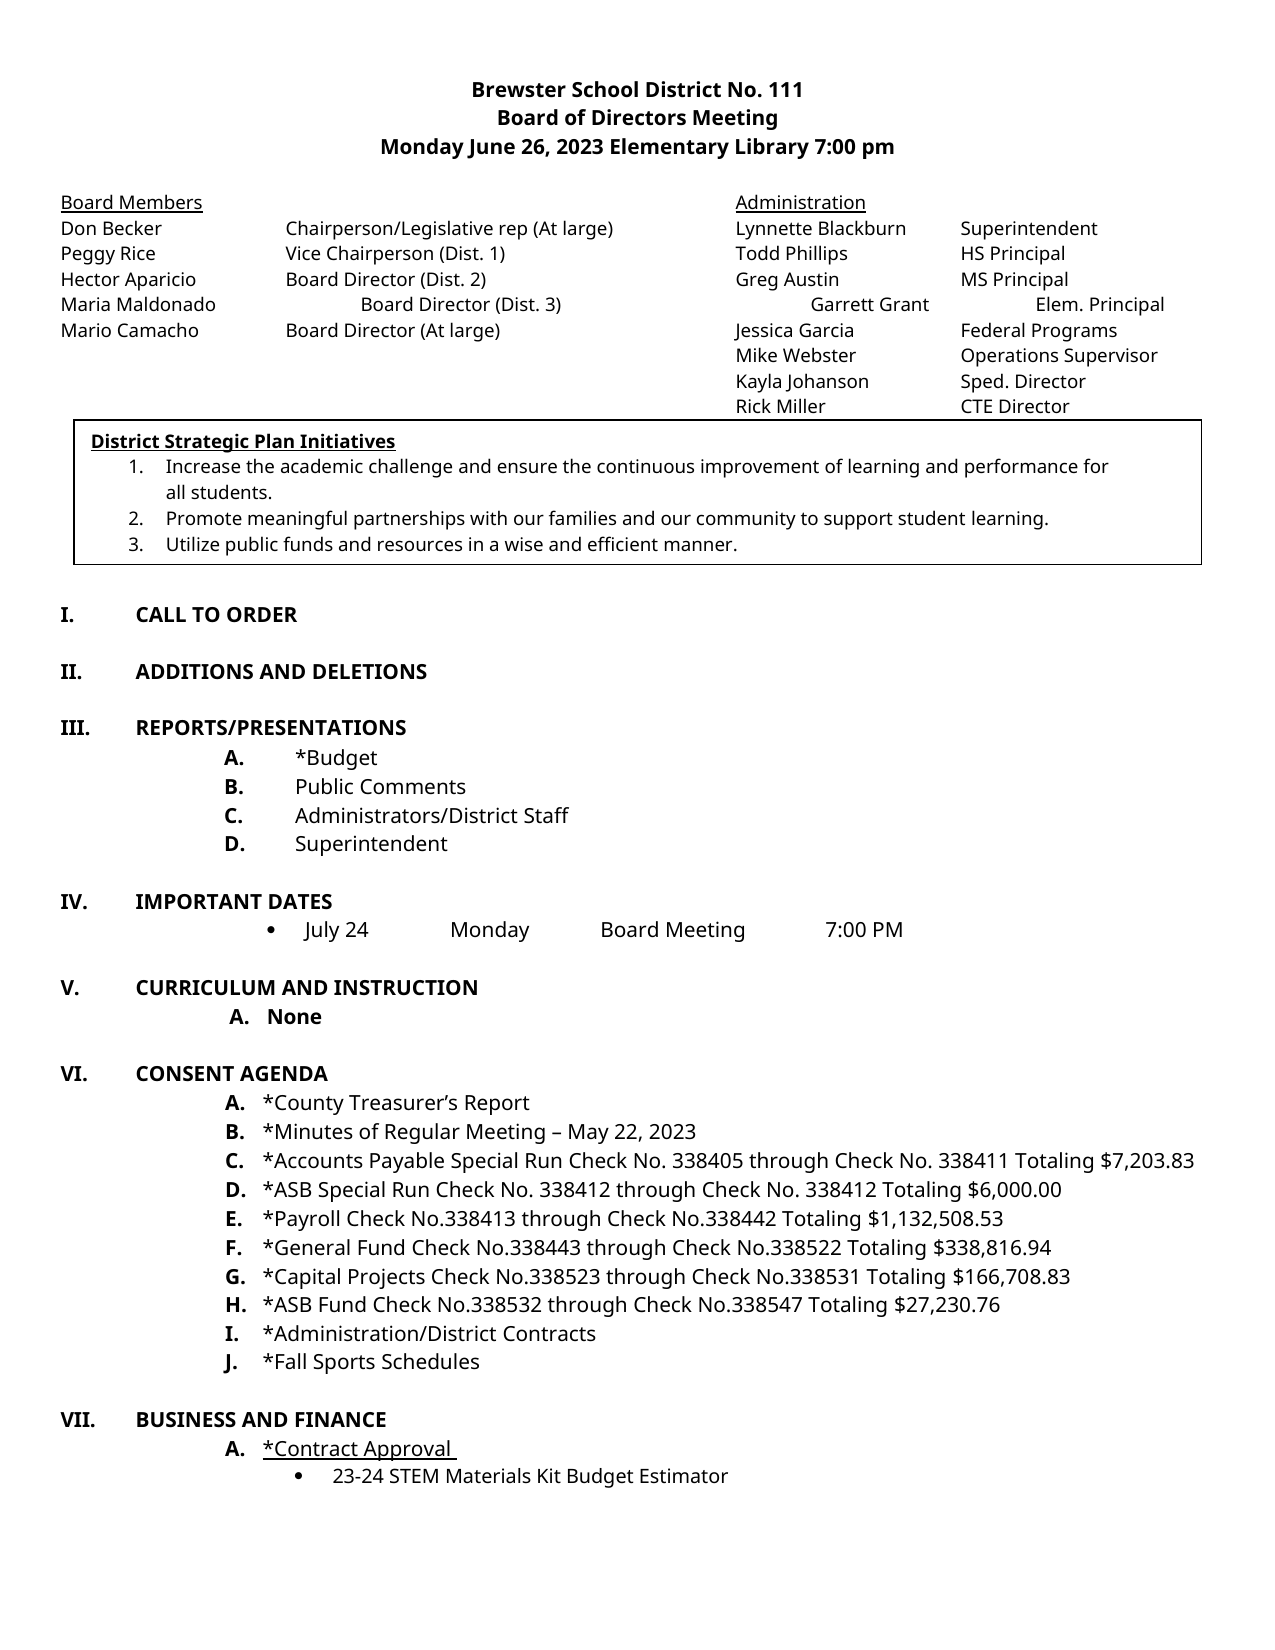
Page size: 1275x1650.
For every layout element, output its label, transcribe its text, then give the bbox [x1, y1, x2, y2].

list *Fall Sports Schedules [225, 1347, 1212, 1376]
text Rick Miller CTE Director [60, 394, 1212, 419]
list Public Comments [224, 771, 1212, 800]
list IMPORTANT DATES [60, 886, 1212, 915]
list Administrators/District Staff [224, 800, 1212, 829]
list *ASB Special Run Check No. 338412 through Check No. 338412 Totaling $6,000.00 [225, 1174, 1212, 1203]
list CURRICULUM AND INSTRUCTION [60, 972, 1212, 1001]
list *Minutes of Regular Meeting – May 22, 2023 [225, 1117, 1212, 1146]
text Brewster School District No. 111 Board of Directors Meeting [466, 75, 809, 132]
text Kayla Johanson Sped. Director [60, 368, 1212, 394]
list July 24 Monday Board Meeting 7:00 PM [267, 915, 1212, 943]
text Don Becker Chairperson/Legislative rep (At large) Lynnette Blackburn Superintendent [60, 215, 1212, 241]
table_header District Strategic Plan Initiatives Increase the academic challenge and ensure the continuous improvement of learning and performance for all students. Promote meaningful partnerships with our families and our community to support student learning. Utilize public funds and resources in a wise and efficient manner. [75, 421, 1201, 564]
list ADDITIONS AND DELETIONS [60, 657, 1212, 685]
list *County Treasurer’s Report [225, 1088, 1212, 1117]
list *ASB Fund Check No.338532 through Check No.338547 Totaling $27,230.76 [225, 1290, 1212, 1319]
list CALL TO ORDER [60, 600, 1212, 628]
list *Budget [224, 742, 1212, 771]
text Mike Webster Operations Supervisor [60, 343, 1212, 368]
list *Administration/District Contracts [225, 1319, 1212, 1347]
list *Contract Approval [225, 1433, 1212, 1462]
list *Capital Projects Check No.338523 through Check No.338531 Totaling $166,708.83 [225, 1261, 1212, 1290]
list *Accounts Payable Special Run Check No. 338405 through Check No. 338411 Totaling $7,203.83 [225, 1146, 1212, 1174]
list CONSENT AGENDA [60, 1058, 1212, 1087]
list BUSINESS AND FINANCE [60, 1404, 1212, 1433]
list Superintendent [224, 829, 1212, 858]
text Monday June 26, 2023 Elementary Library 7:00 pm [367, 132, 908, 161]
list None [229, 1001, 1212, 1030]
text Mario Camacho Board Director (At large) Jessica Garcia Federal Programs [60, 317, 1212, 343]
list *General Fund Check No.338443 through Check No.338522 Totaling $338,816.94 [225, 1232, 1212, 1261]
text Hector Aparicio Board Director (Dist. 2) Greg Austin MS Principal [60, 266, 1212, 292]
text Peggy Rice Vice Chairperson (Dist. 1) Todd Phillips HS Principal [60, 241, 1212, 266]
list REPORTS/PRESENTATIONS [60, 713, 1212, 742]
list 23-24 STEM Materials Kit Budget Estimator [295, 1462, 1212, 1489]
text Maria Maldonado Board Director (Dist. 3) Garrett Grant Elem. Principal [60, 292, 1212, 317]
list *Payroll Check No.338413 through Check No.338442 Totaling $1,132,508.53 [225, 1203, 1212, 1232]
text Board Members Administration [60, 189, 1212, 215]
